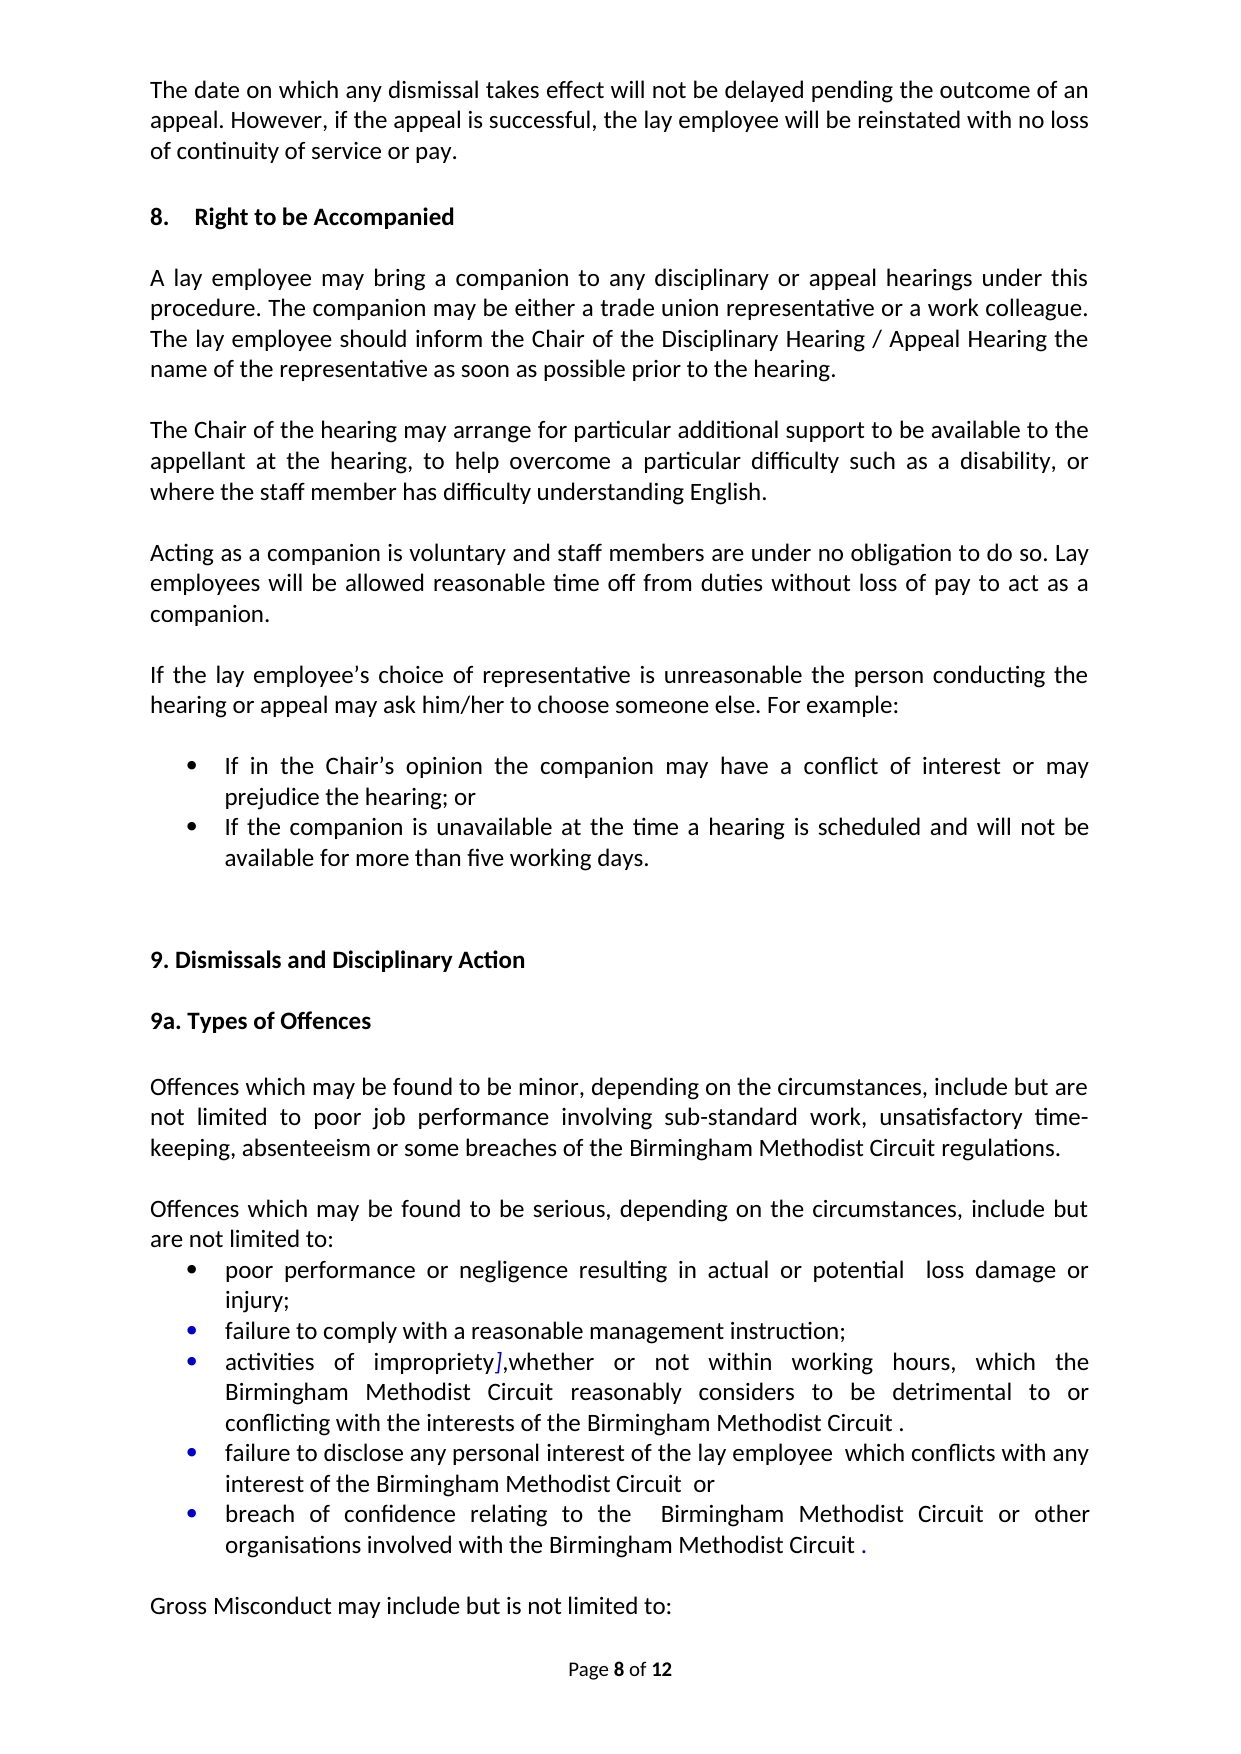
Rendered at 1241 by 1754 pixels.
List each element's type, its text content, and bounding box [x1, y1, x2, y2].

list activities of impropriety],whether or not within working hours, which the Birmingham Methodist Circuit reasonably considers to be detrimental to or conflicting with the interests of the Birmingham Methodist Circuit . [187, 1346, 1090, 1437]
list Right to be Accompanied [150, 201, 1090, 232]
text Offences which may be found to be minor, depending on the circumstances, include but are not limited to poor job performance involving sub-standard work, unsatisfactory time-keeping, absenteeism or some breaches of the Birmingham Methodist Circuit regulations. [150, 1071, 1090, 1162]
text Gross Misconduct may include but is not limited to: [150, 1590, 1090, 1620]
list failure to disclose any personal interest of the lay employee which conflicts with any interest of the Birmingham Methodist Circuit or [187, 1437, 1090, 1498]
list breach of confidence relating to the Birmingham Methodist Circuit or other organisations involved with the Birmingham Methodist Circuit . [187, 1498, 1090, 1559]
text If the lay employee’s choice of representative is unreasonable the person conducting the hearing or appeal may ask him/her to choose someone else. For example: [150, 659, 1090, 720]
text 9a. Types of Offences [150, 1005, 1090, 1035]
list poor performance or negligence resulting in actual or potential loss damage or injury; [187, 1254, 1090, 1315]
text A lay employee may bring a companion to any disciplinary or appeal hearings under this procedure. The companion may be either a trade union representative or a work colleague. The lay employee should inform the Chair of the Disciplinary Hearing / Appeal Hearing the name of the representative as soon as possible prior to the hearing. [150, 262, 1090, 384]
list failure to comply with a reasonable management instruction; [187, 1315, 1090, 1346]
list If the companion is unavailable at the time a hearing is scheduled and will not be available for more than five working days. [187, 811, 1090, 872]
text 9. Dismissals and Disciplinary Action [150, 944, 1090, 974]
text Offences which may be found to be serious, depending on the circumstances, include but are not limited to: [150, 1193, 1090, 1254]
text The date on which any dismissal takes effect will not be delayed pending the outcome of an appeal. However, if the appeal is successful, the lay employee will be reinstated with no loss of continuity of service or pay. [150, 74, 1090, 165]
text The Chair of the hearing may arrange for particular additional support to be available to the appellant at the hearing, to help overcome a particular difficulty such as a disability, or where the staff member has difficulty understanding English. [150, 415, 1090, 506]
text Acting as a companion is voluntary and staff members are under no obligation to do so. Lay employees will be allowed reasonable time off from duties without loss of pay to act as a companion. [150, 537, 1090, 628]
list If in the Chair’s opinion the companion may have a conflict of interest or may prejudice the hearing; or [187, 750, 1090, 811]
